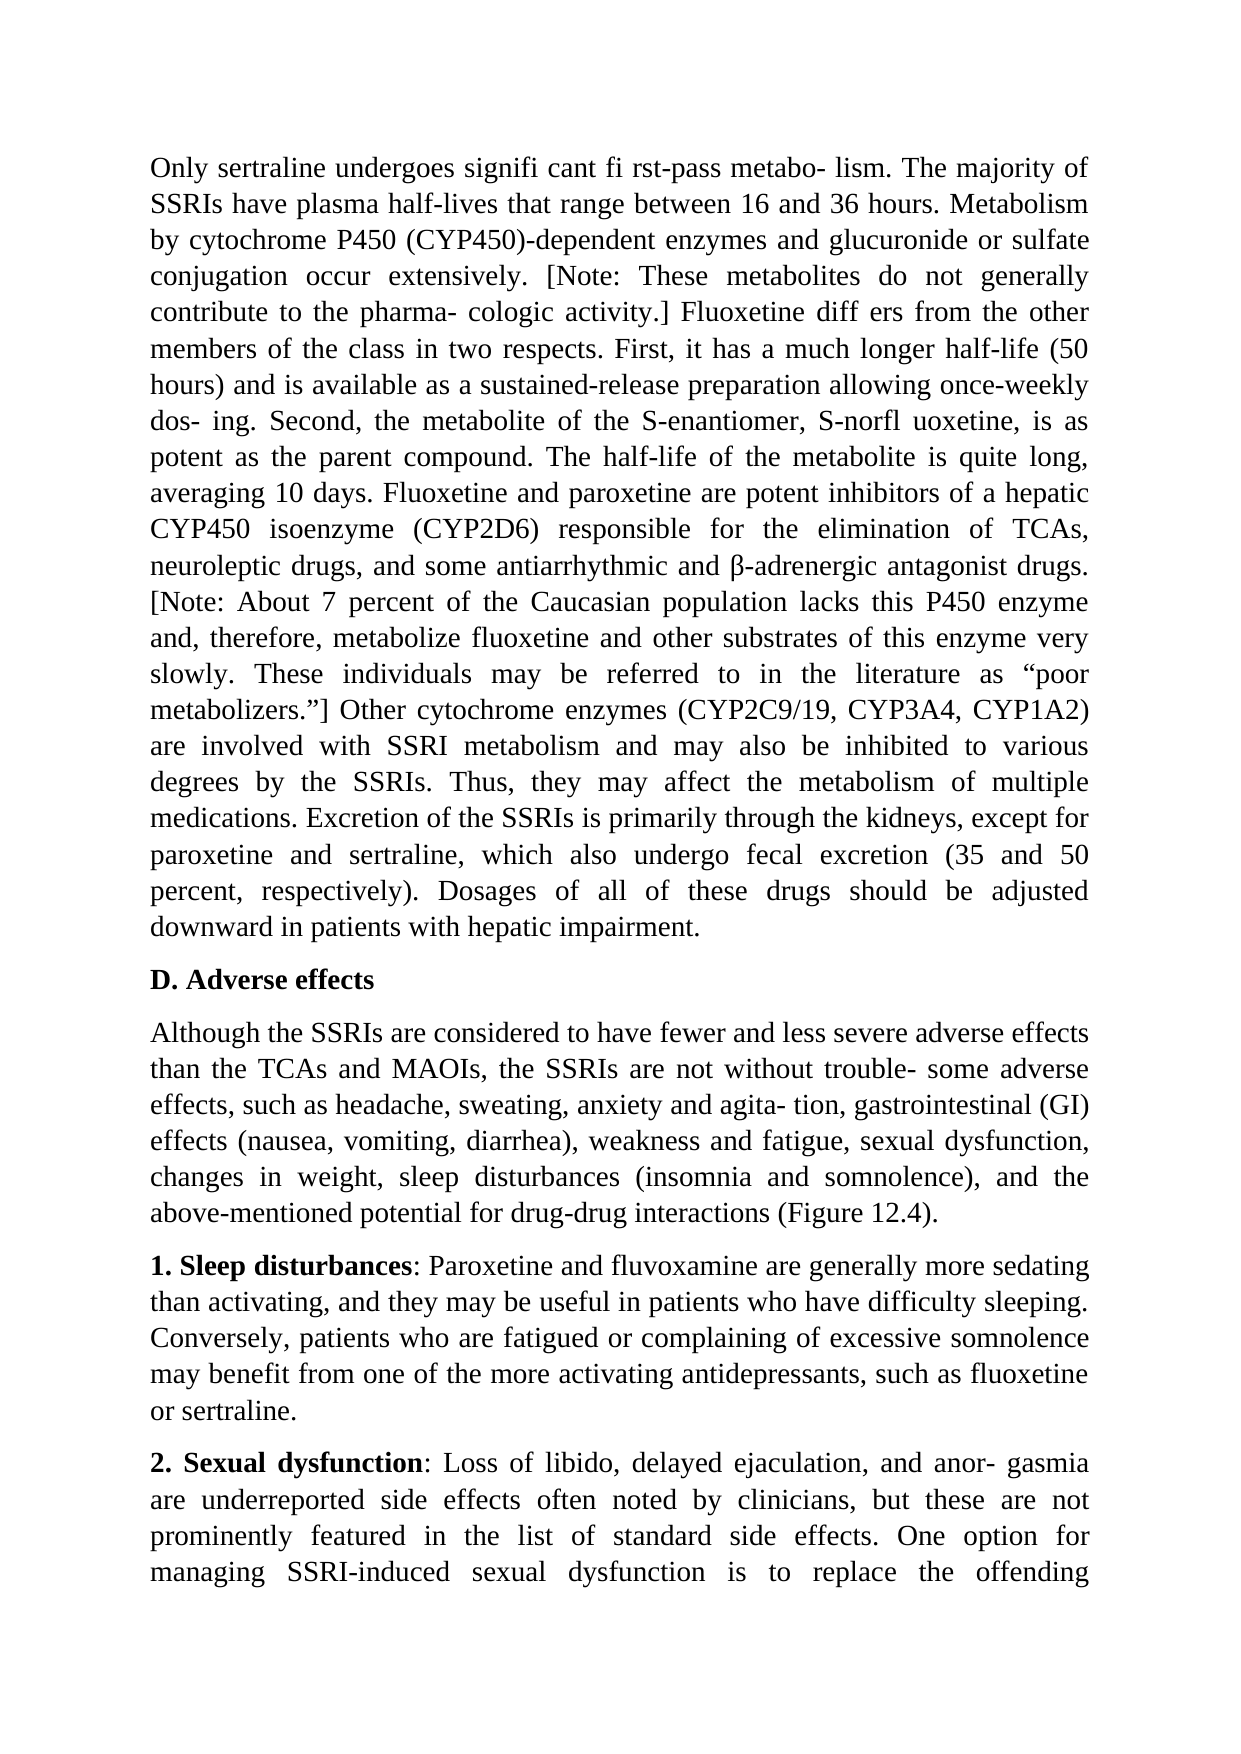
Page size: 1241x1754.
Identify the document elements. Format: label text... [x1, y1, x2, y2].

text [150, 1446, 1090, 1588]
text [150, 150, 1090, 943]
text D. Adverse effects [150, 962, 1090, 995]
text Although the SSRIs are considered to have fewer and less severe adverse effects than the TCAs and MAOIs, the SSRIs are not without trouble- some adverse effects, such as headache, sweating, anxiety and agita- tion, gastrointestinal (GI) effects (nausea, vomiting, diarrhea), weakness and fatigue, sexual dysfunction, changes in weight, sleep disturbances (insomnia and somnolence), and the above-mentioned potential for drug-drug interactions (Figure 12.4). [150, 1015, 1090, 1229]
text 1. Sleep disturbances: Paroxetine and fluvoxamine are generally more sedating than activating, and they may be useful in patients who have difficulty sleeping. Conversely, patients who are fatigued or complaining of excessive somnolence may benefit from one of the more activating antidepressants, such as fluoxetine or sertraline. [150, 1248, 1090, 1426]
